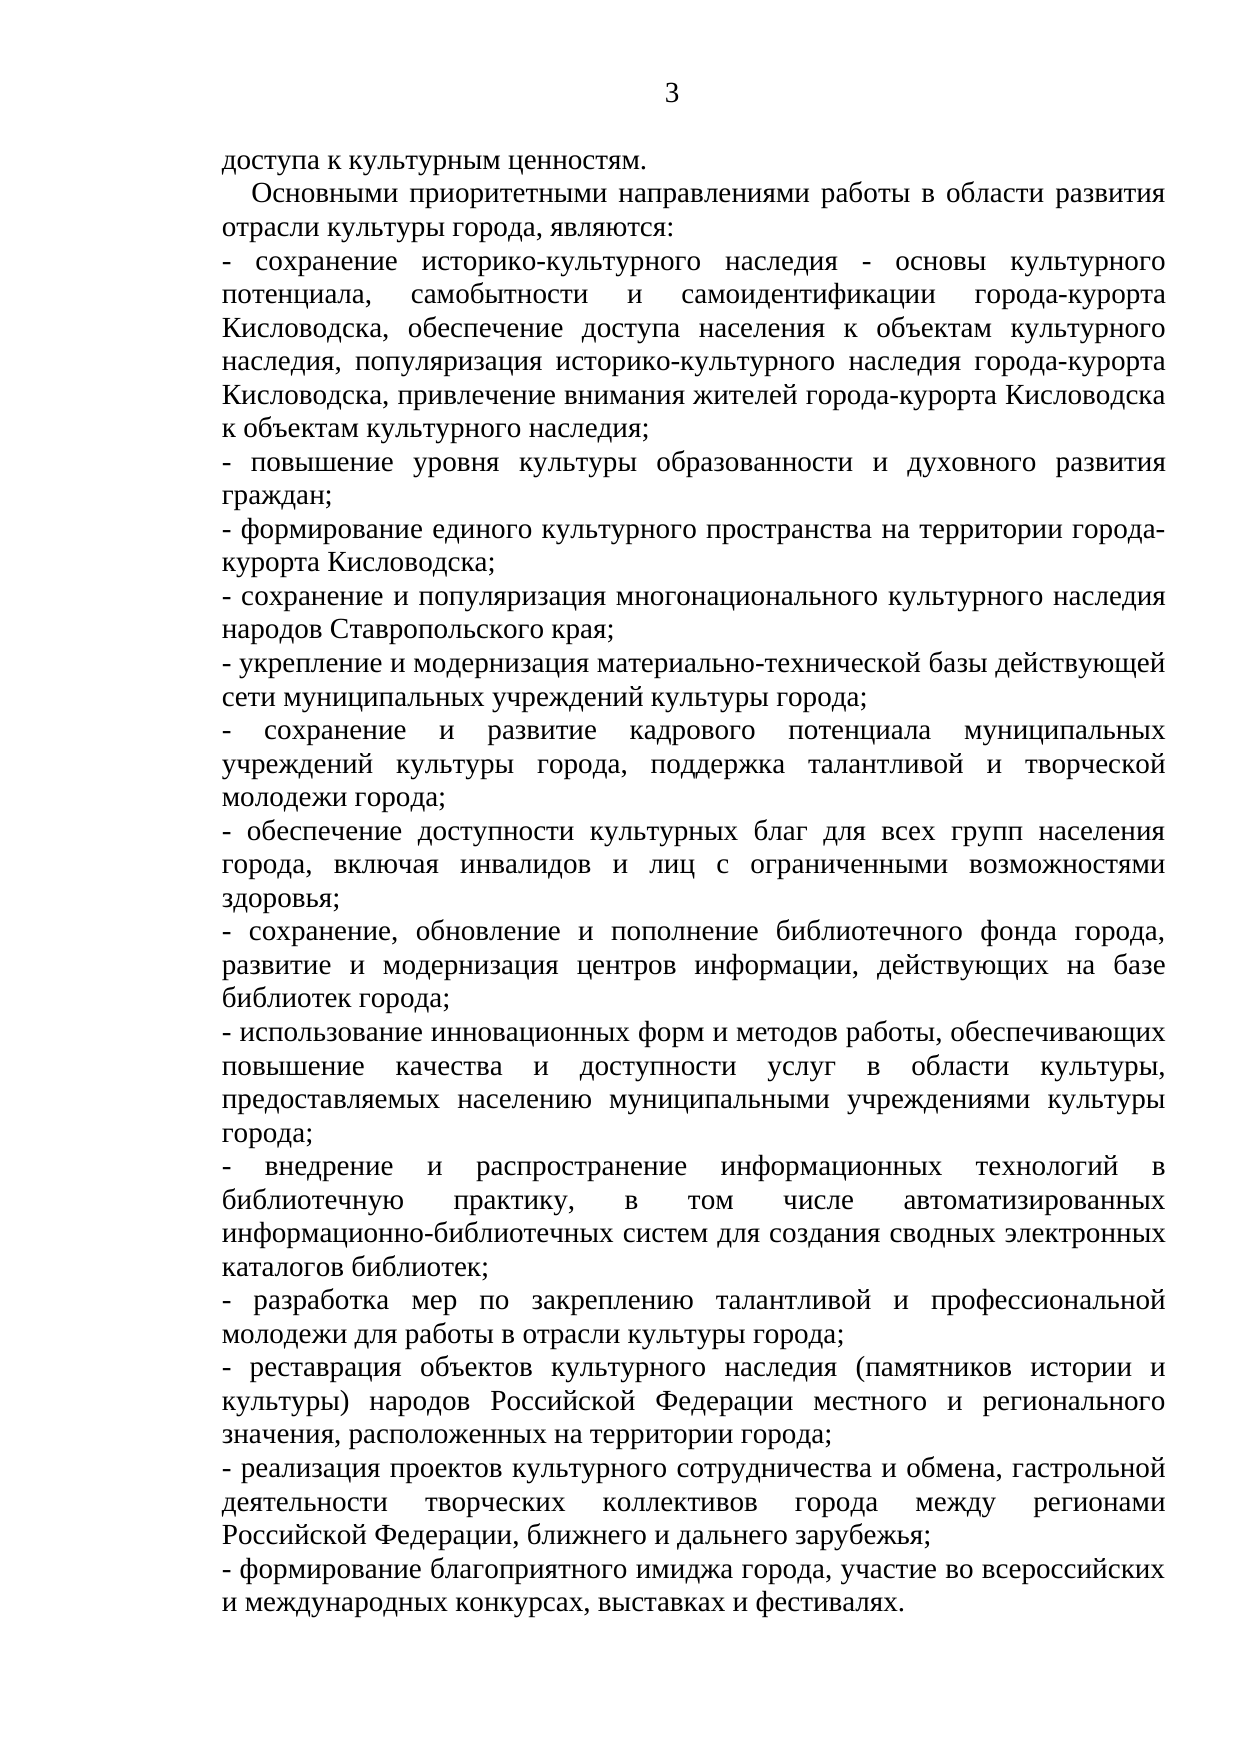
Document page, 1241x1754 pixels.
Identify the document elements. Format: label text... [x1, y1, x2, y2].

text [222, 142, 1166, 176]
text - формирование благоприятного имиджа города, участие во всероссийских и международных конкурсах, выставках и фестивалях. [222, 1551, 1166, 1618]
text - использование инновационных форм и методов работы, обеспечивающих повышение качества и доступности услуг в области культуры, предоставляемых населению муниципальными учреждениями культуры города; [222, 1014, 1166, 1148]
text - реставрация объектов культурного наследия (памятников истории и культуры) народов Российской Федерации местного и регионального значения, расположенных на территории города; [222, 1349, 1166, 1450]
text - разработка мер по закреплению талантливой и профессиональной молодежи для работы в отрасли культуры города; [222, 1282, 1166, 1349]
text - укрепление и модернизация материально-технической базы действующей сети муниципальных учреждений культуры города; [222, 645, 1166, 712]
text - обеспечение доступности культурных благ для всех групп населения города, включая инвалидов и лиц с ограниченными возможностями здоровья; [222, 813, 1166, 913]
text - сохранение и популяризация многонационального культурного наследия народов Ставропольского края; [222, 578, 1166, 645]
text - формирование единого культурного пространства на территории города-курорта Кисловодска; [222, 511, 1166, 578]
text Основными приоритетными направлениями работы в области развития отрасли культуры города, являются: [222, 176, 1166, 243]
text - реализация проектов культурного сотрудничества и обмена, гастрольной деятельности творческих коллективов города между регионами Российской Федерации, ближнего и дальнего зарубежья; [222, 1450, 1166, 1551]
text - повышение уровня культуры образованности и духовного развития граждан; [222, 444, 1166, 511]
text - сохранение, обновление и пополнение библиотечного фонда города, развитие и модернизация центров информации, действующих на базе библиотек города; [222, 913, 1166, 1014]
text - сохранение и развитие кадрового потенциала муниципальных учреждений культуры города, поддержка талантливой и творческой молодежи города; [222, 712, 1166, 813]
text - сохранение историко-культурного наследия - основы культурного потенциала, самобытности и самоидентификации города-курорта Кисловодска, обеспечение доступа населения к объектам культурного наследия, популяризация историко-культурного наследия города-курорта Кисловодска, привлечение внимания жителей города-курорта Кисловодска к объектам культурного наследия; [222, 243, 1166, 444]
text - внедрение и распространение информационных технологий в библиотечную практику, в том числе автоматизированных информационно-библиотечных систем для создания сводных электронных каталогов библиотек; [222, 1148, 1166, 1282]
